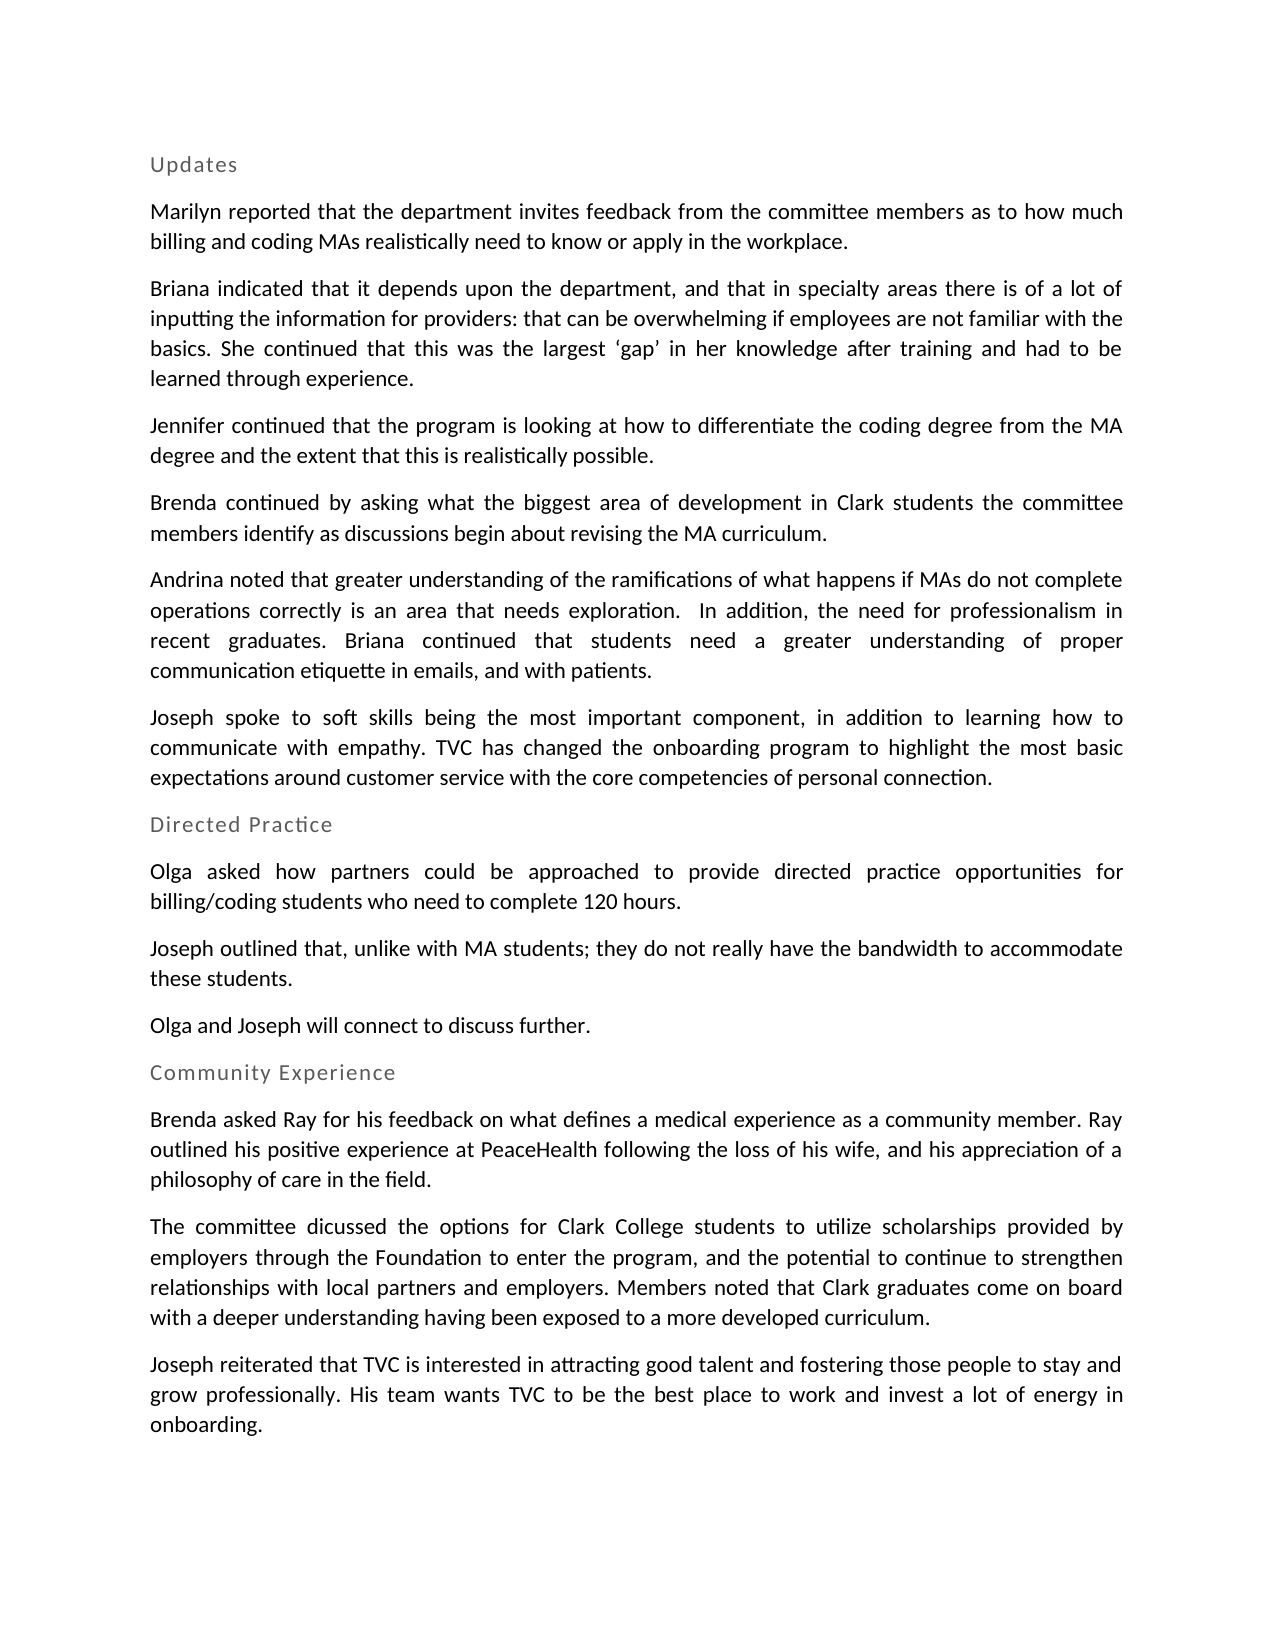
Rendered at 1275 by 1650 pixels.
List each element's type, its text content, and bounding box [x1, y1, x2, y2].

text Joseph outlined that, unlike with MA students; they do not really have the bandwidth to accommodate these students. [150, 934, 1125, 993]
text Jennifer continued that the program is looking at how to differentiate the coding degree from the MA degree and the extent that this is realistically possible. [150, 411, 1125, 470]
text Brenda asked Ray for his feedback on what defines a medical experience as a community member. Ray outlined his positive experience at PeaceHealth following the loss of his wife, and his appreciation of a philosophy of care in the field. [150, 1105, 1125, 1194]
subtitle Directed Practice [150, 810, 1125, 838]
text Briana indicated that it depends upon the department, and that in specialty areas there is of a lot of inputting the information for providers: that can be overwhelming if employees are not familiar with the basics. She continued that this was the largest ‘gap’ in her knowledge after training and had to be learned through experience. [150, 274, 1125, 393]
text The committee dicussed the options for Clark College students to utilize scholarships provided by employers through the Foundation to enter the program, and the potential to continue to strengthen relationships with local partners and employers. Members noted that Clark graduates come on board with a deeper understanding having been exposed to a more developed curriculum. [150, 1212, 1125, 1331]
text Andrina noted that greater understanding of the ramifications of what happens if MAs do not complete operations correctly is an area that needs exploration. In addition, the need for professionalism in recent graduates. Briana continued that students need a greater understanding of proper communication etiquette in emails, and with patients. [150, 566, 1125, 684]
text Joseph reiterated that TVC is interested in attracting good talent and fostering those people to stay and grow professionally. His team wants TVC to be the best place to work and invest a lot of energy in onboarding. [150, 1350, 1125, 1438]
text Olga asked how partners could be approached to provide directed practice opportunities for billing/coding students who need to complete 120 hours. [150, 857, 1125, 916]
text Brenda continued by asking what the biggest area of development in Clark students the committee members identify as discussions begin about revising the MA curriculum. [150, 488, 1125, 547]
text Olga and Joseph will connect to discuss further. [150, 1011, 1125, 1039]
text Marilyn reported that the department invites feedback from the committee members as to how much billing and coding MAs realistically need to know or apply in the workplace. [150, 197, 1125, 255]
text Joseph spoke to soft skills being the most important component, in addition to learning how to communicate with empathy. TVC has changed the onboarding program to highlight the most basic expectations around customer service with the core competencies of personal connection. [150, 703, 1125, 792]
subtitle Updates [150, 150, 1125, 178]
subtitle Community Experience [150, 1058, 1125, 1086]
